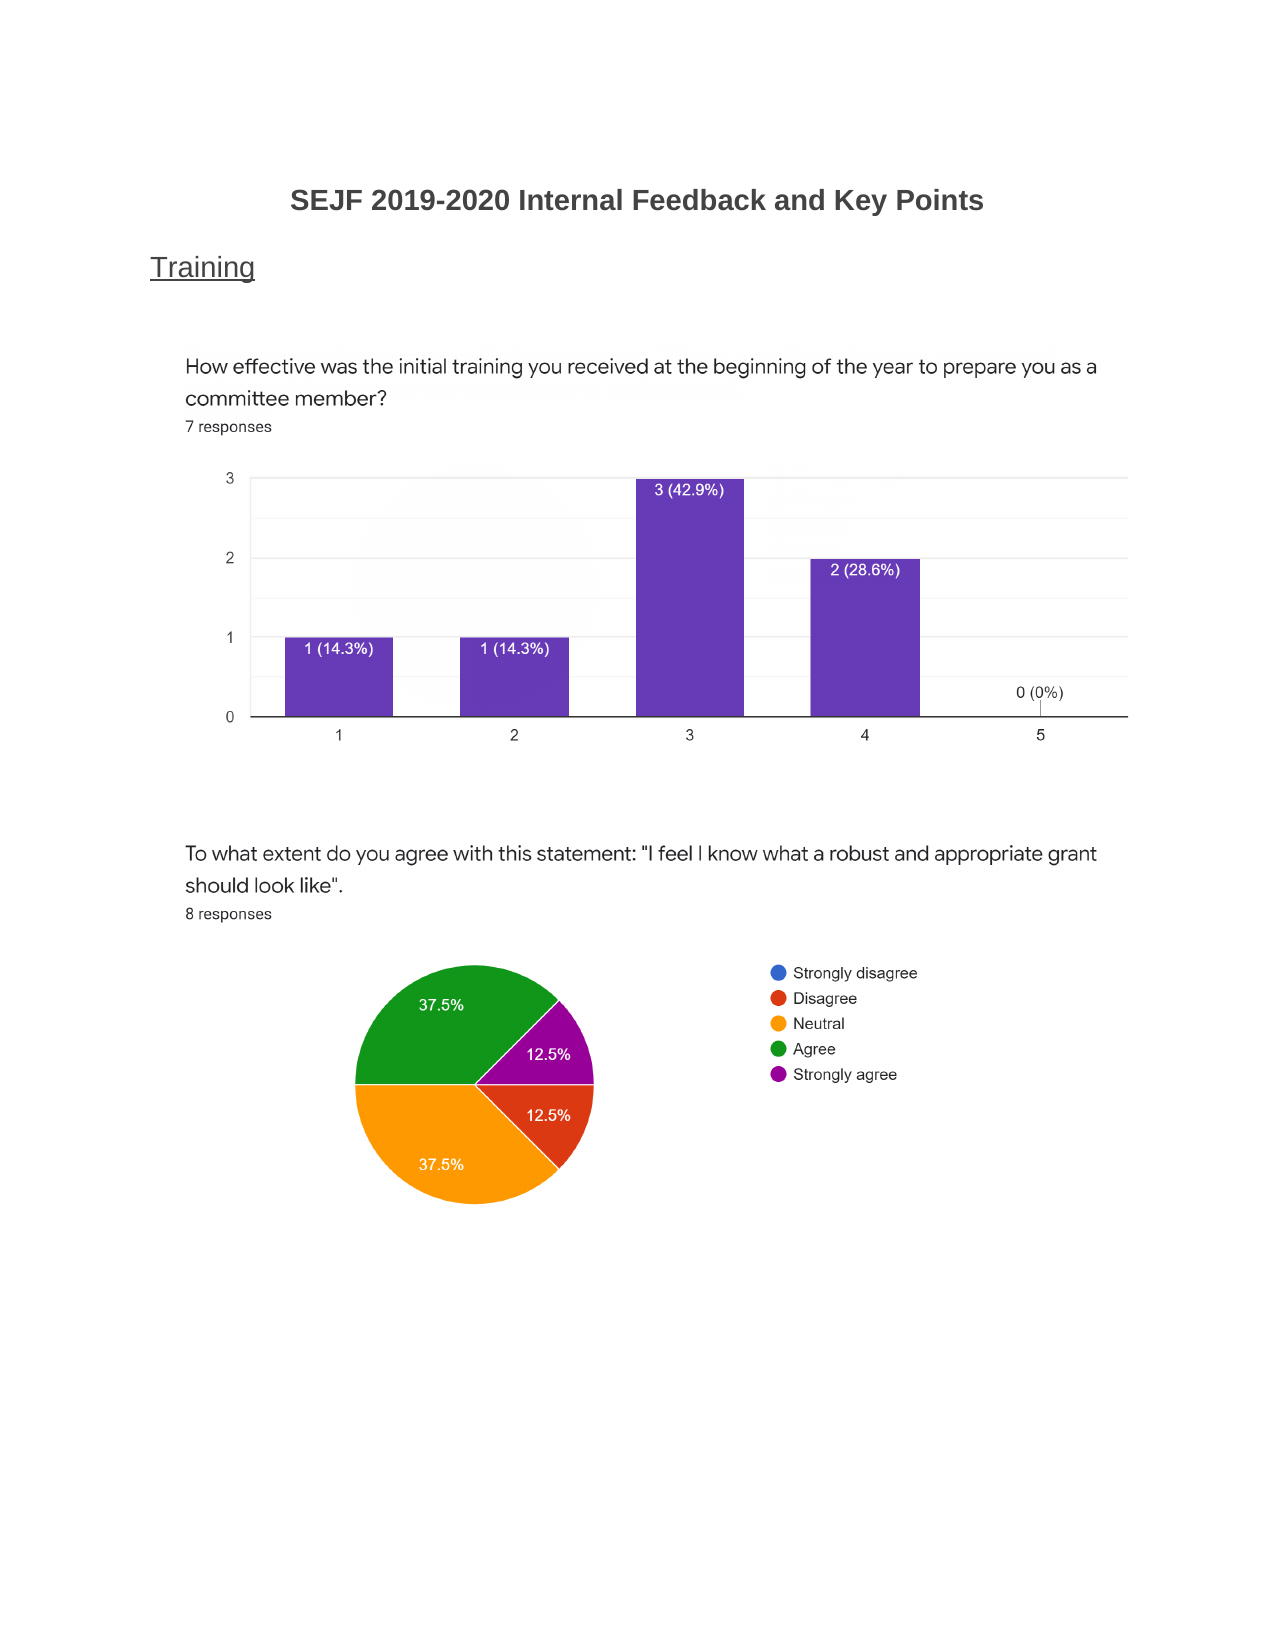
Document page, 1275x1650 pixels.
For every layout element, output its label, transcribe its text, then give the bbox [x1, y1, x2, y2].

subtitle Training [150, 250, 1125, 284]
picture [153, 310, 1129, 1250]
subtitle SEJF 2019-2020 Internal Feedback and Key Points [150, 183, 1125, 217]
